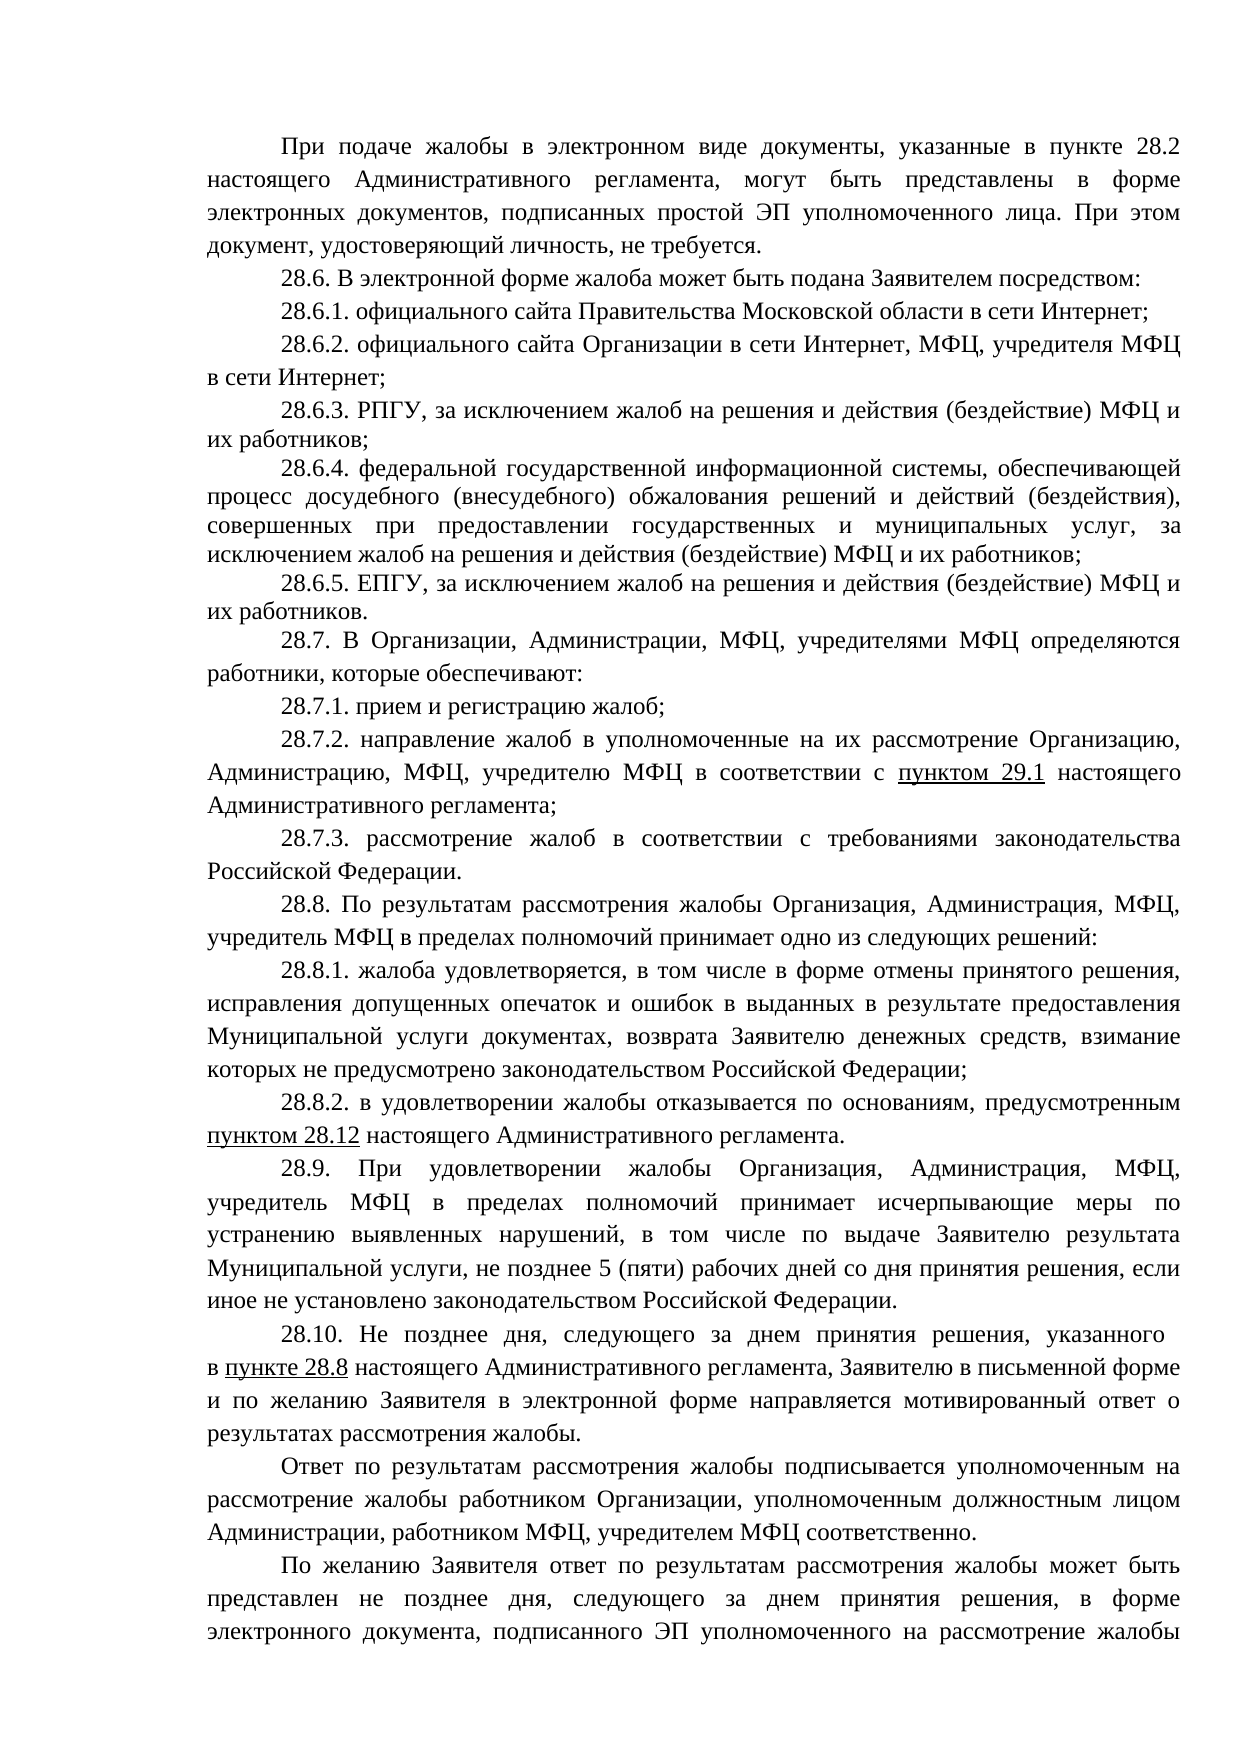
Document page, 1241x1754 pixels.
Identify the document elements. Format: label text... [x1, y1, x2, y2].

text 28.7.3. рассмотрение жалоб в соответствии с требованиями законодательства Российской Федерации. [207, 823, 1181, 885]
text 28.10. Не позднее дня, следующего за днем принятия решения, указанного в пункте 28.8 настоящего Административного регламента, Заявителю в письменной форме и по желанию Заявителя в электронной форме направляется мотивированный ответ о результатах рассмотрения жалобы. [207, 1319, 1181, 1446]
text 28.6.5. ЕПГУ, за исключением жалоб на решения и действия (бездействие) МФЦ и их работников. [207, 568, 1181, 625]
text 28.7.2. направление жалоб в уполномоченные на их рассмотрение Организацию, Администрацию, МФЦ, учредителю МФЦ в соответствии с пунктом 29.1 настоящего Административного регламента; [207, 724, 1181, 819]
text 28.8.2. в удовлетворении жалобы отказывается по основаниям, предусмотренным пунктом 28.12 настоящего Административного регламента. [207, 1087, 1181, 1149]
text При подаче жалобы в электронном виде документы, указанные в пункте 28.2 настоящего Административного регламента, могут быть представлены в форме электронных документов, подписанных простой ЭП уполномоченного лица. При этом документ, удостоверяющий личность, не требуется. [207, 131, 1181, 259]
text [207, 1550, 1181, 1644]
text Ответ по результатам рассмотрения жалобы подписывается уполномоченным на рассмотрение жалобы работником Организации, уполномоченным должностным лицом Администрации, работником МФЦ, учредителем МФЦ соответственно. [207, 1451, 1181, 1546]
text 28.6.1. официального сайта Правительства Московской области в сети Интернет; [207, 296, 1181, 325]
text 28.9. При удовлетворении жалобы Организация, Администрация, МФЦ, учредитель МФЦ в пределах полномочий принимает исчерпывающие меры по устранению выявленных нарушений, в том числе по выдаче Заявителю результата Муниципальной услуги, не позднее 5 (пяти) рабочих дней со дня принятия решения, если иное не установлено законодательством Российской Федерации. [207, 1153, 1181, 1314]
text 28.8. По результатам рассмотрения жалобы Организация, Администрация, МФЦ, учредитель МФЦ в пределах полномочий принимает одно из следующих решений: [207, 889, 1181, 951]
text 28.6.2. официального сайта Организации в сети Интернет, МФЦ, учредителя МФЦ в сети Интернет; [207, 329, 1181, 391]
text 28.7.1. прием и регистрацию жалоб; [207, 691, 1181, 720]
text 28.6. В электронной форме жалоба может быть подана Заявителем посредством: [207, 263, 1181, 292]
text 28.7. В Организации, Администрации, МФЦ, учредителями МФЦ определяются работники, которые обеспечивают: [207, 625, 1181, 687]
text 28.8.1. жалоба удовлетворяется, в том числе в форме отмены принятого решения, исправления допущенных опечаток и ошибок в выданных в результате предоставления Муниципальной услуги документах, возврата Заявителю денежных средств, взимание которых не предусмотрено законодательством Российской Федерации; [207, 955, 1181, 1083]
text 28.6.4. федеральной государственной информационной системы, обеспечивающей процесс досудебного (внесудебного) обжалования решений и действий (бездействия), совершенных при предоставлении государственных и муниципальных услуг, за исключением жалоб на решения и действия (бездействие) МФЦ и их работников; [207, 453, 1181, 568]
text 28.6.3. РПГУ, за исключением жалоб на решения и действия (бездействие) МФЦ и их работников; [207, 395, 1181, 453]
